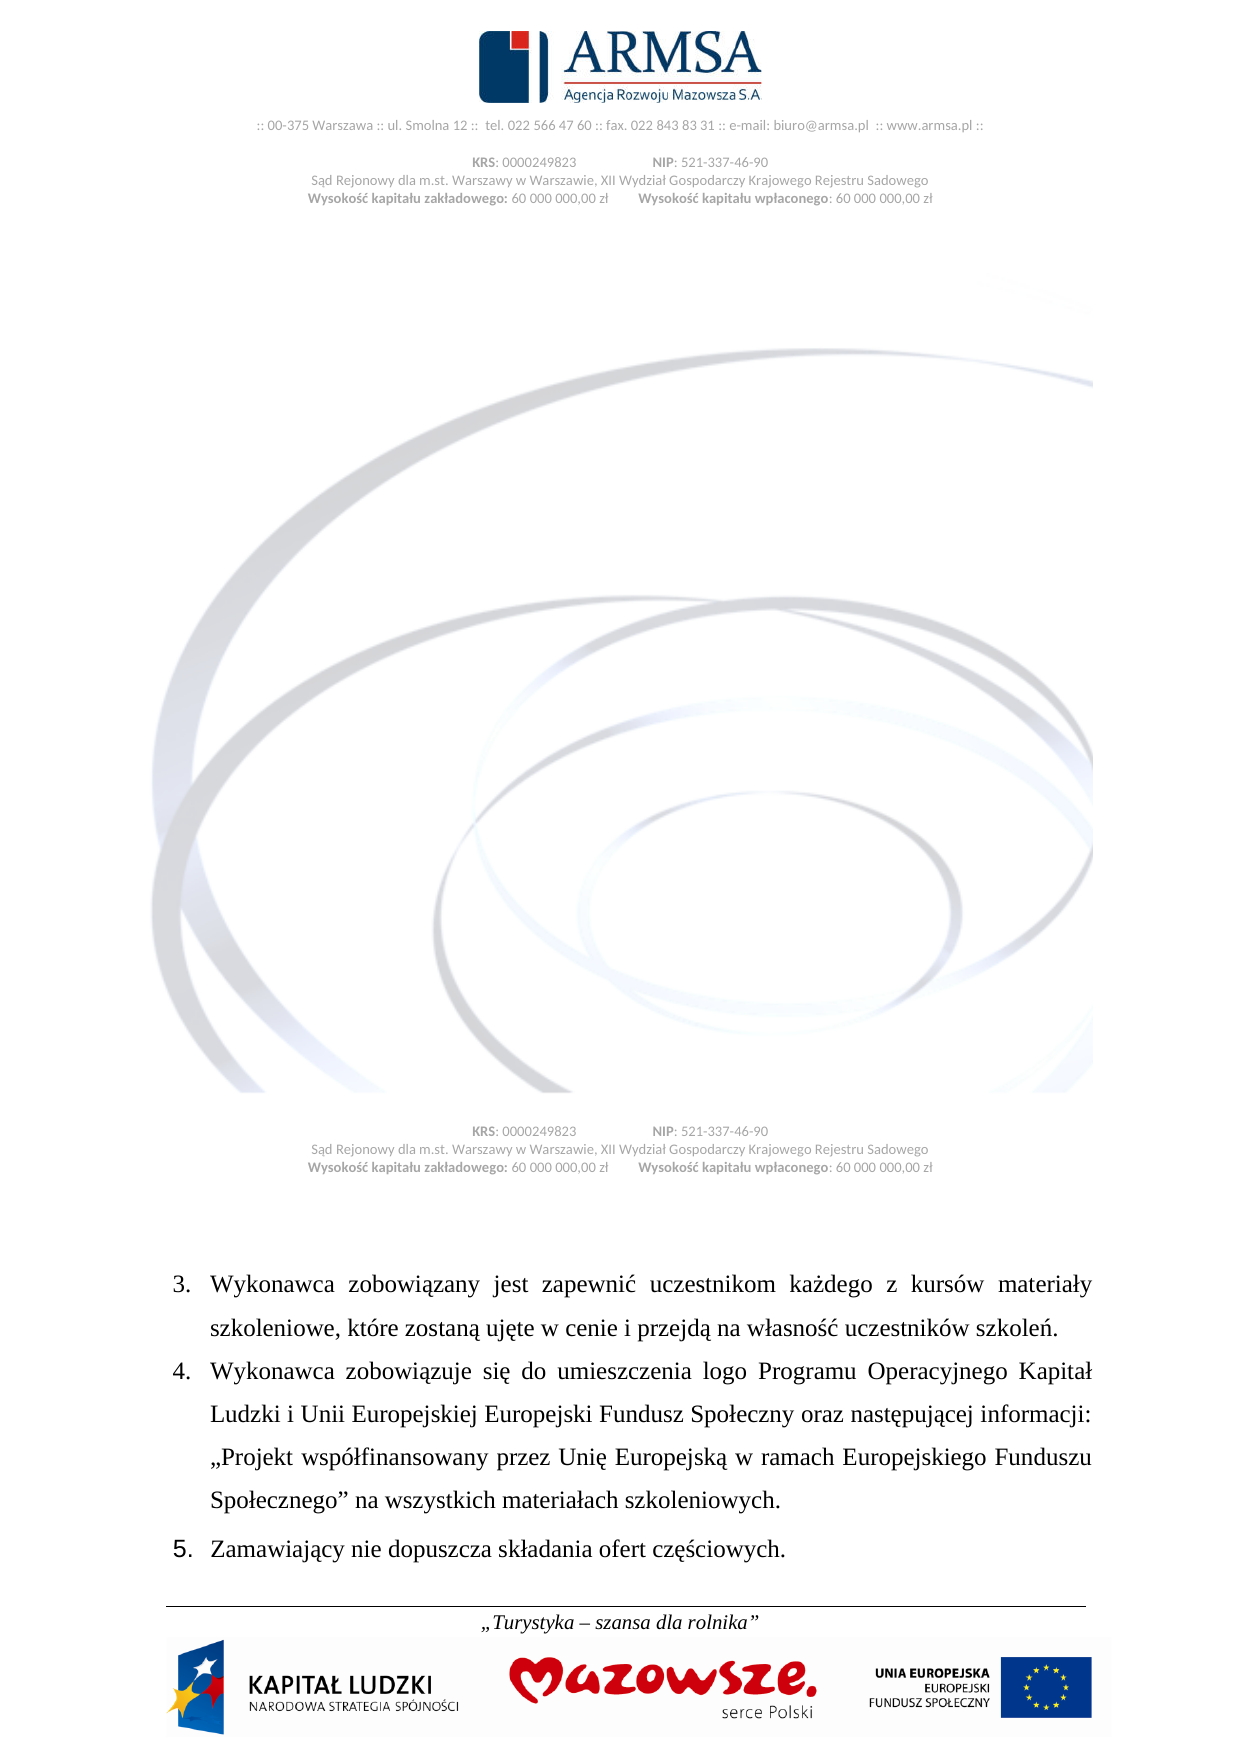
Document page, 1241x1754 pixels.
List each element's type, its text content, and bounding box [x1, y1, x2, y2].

picture [479, 31, 762, 103]
list Wykonawca zobowiązuje się do umieszczenia logo Programu Operacyjnego Kapitał Ludzki i Unii Europejskiej Europejski Fundusz Społeczny oraz następującej informacji: „Projekt współfinansowany przez Unię Europejską w ramach Europejskiego Funduszu Społecznego” na wszystkich materiałach szkoleniowych. [172, 1356, 1092, 1514]
list Zamawiający nie dopuszcza składania ofert częściowych. [173, 1534, 1092, 1563]
list Wykonawca zobowiązany jest zapewnić uczestnikom każdego z kursów materiały szkoleniowe, które zostaną ujęte w cenie i przejdą na własność uczestników szkoleń. [172, 1269, 1092, 1341]
picture [166, 1637, 1112, 1737]
